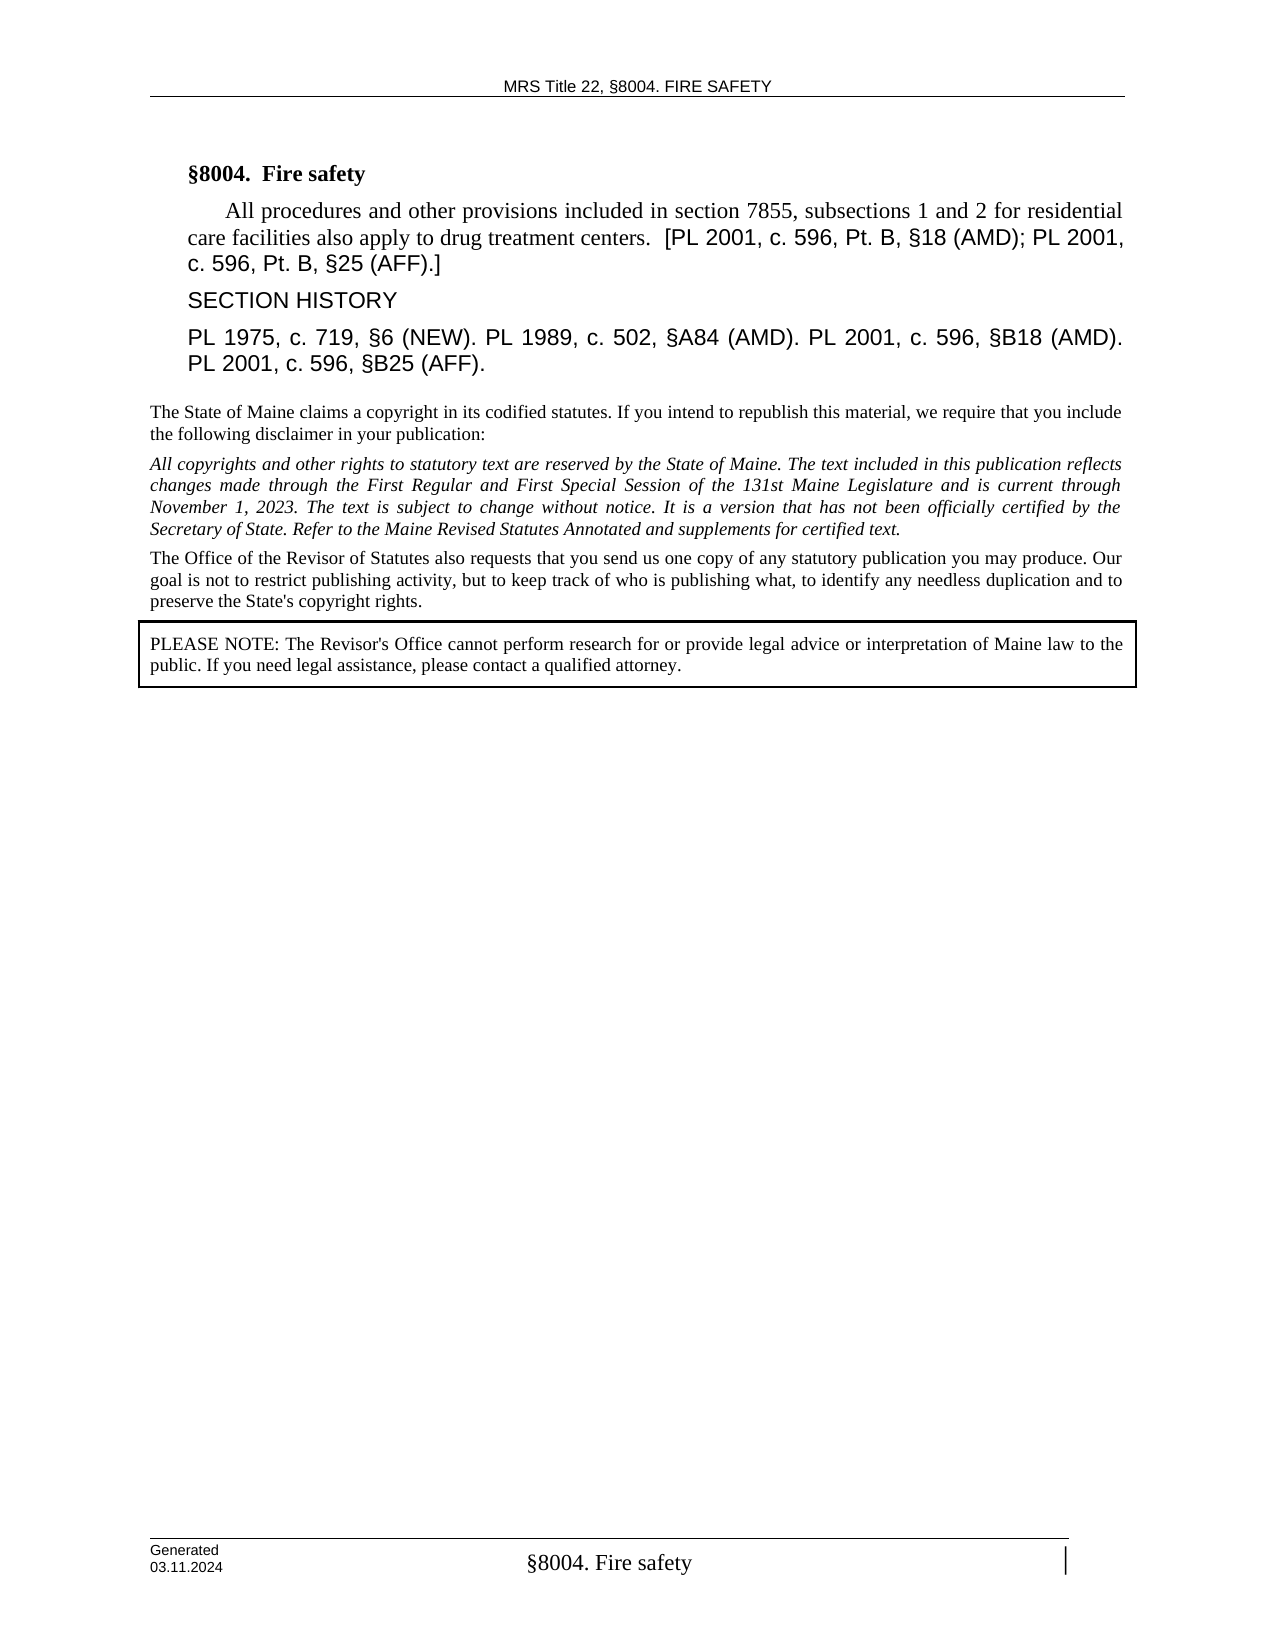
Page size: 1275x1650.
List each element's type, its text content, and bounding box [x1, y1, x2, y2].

text The State of Maine claims a copyright in its codified statutes. If you intend to republish this material, we require that you include the following disclaimer in your publication: [150, 401, 1125, 444]
text §8004. Fire safety [187, 160, 1125, 187]
text All procedures and other provisions included in section 7855, subsections 1 and 2 for residential care facilities also apply to drug treatment centers. [PL 2001, c. 596, Pt. B, §18 (AMD); PL 2001, c. 596, Pt. B, §25 (AFF).] [187, 197, 1125, 276]
text All copyrights and other rights to statutory text are reserved by the State of Maine. The text included in this publication reflects changes made through the First Regular and First Special Session of the 131st Maine Legislature and is current through November 1, 2023 . The text is subject to change without notice. It is a version that has not been officially certified by the Secretary of State. Refer to the Maine Revised Statutes Annotated and supplements for certified text. [150, 453, 1125, 539]
text SECTION HISTORY [187, 287, 1125, 313]
text PLEASE NOTE: The Revisor's Office cannot perform research for or provide legal advice or interpretation of Maine law to the public. If you need legal assistance, please contact a qualified attorney. [140, 623, 1135, 686]
text PL 1975, c. 719, §6 (NEW). PL 1989, c. 502, §A84 (AMD). PL 2001, c. 596, §B18 (AMD). PL 2001, c. 596, §B25 (AFF). [187, 323, 1125, 376]
text The Office of the Revisor of Statutes also requests that you send us one copy of any statutory publication you may produce. Our goal is not to restrict publishing activity, but to keep track of who is publishing what, to identify any needless duplication and to preserve the State's copyright rights. [150, 547, 1125, 612]
